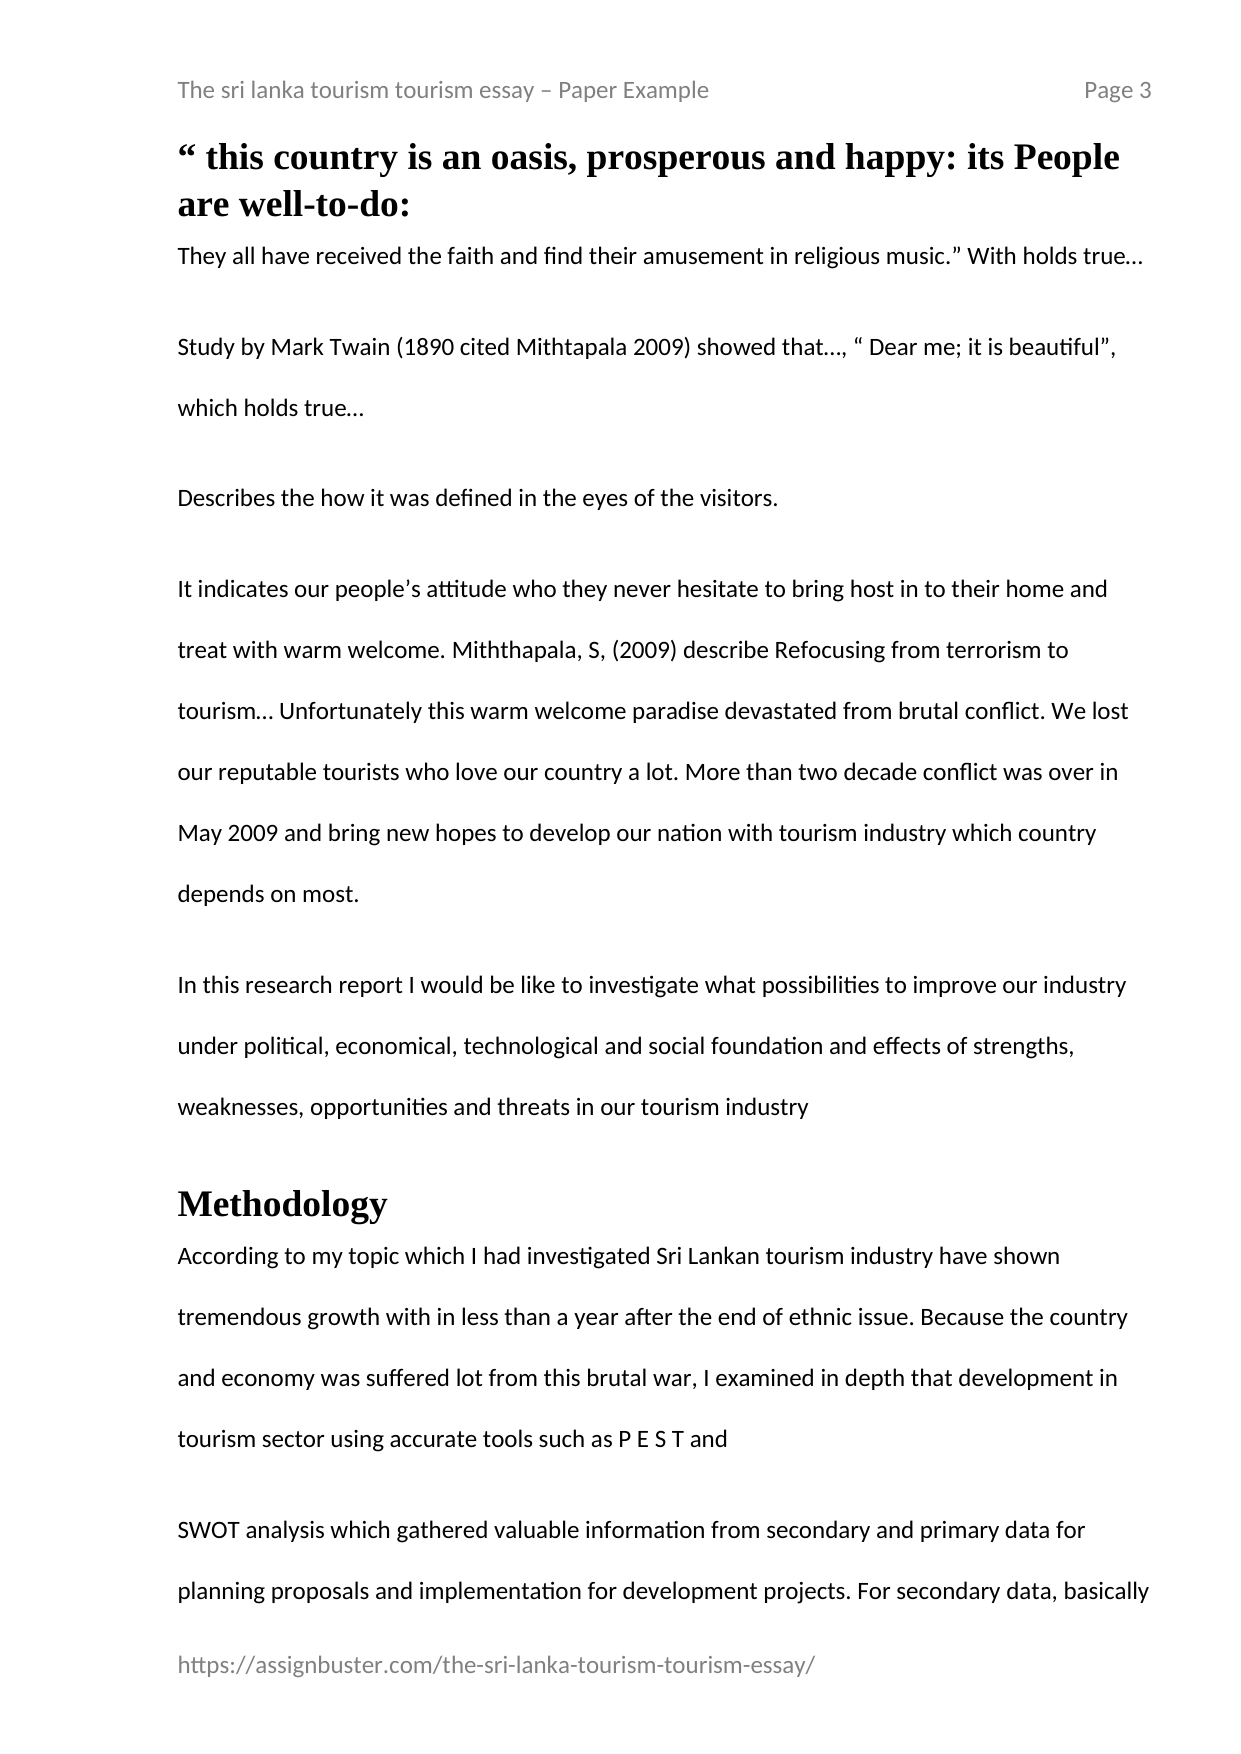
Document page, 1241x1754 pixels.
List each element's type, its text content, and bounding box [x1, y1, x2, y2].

subtitle “ this country is an oasis, prosperous and happy: its People are well-to-do: [177, 135, 1152, 224]
text It indicates our people’s attitude who they never hesitate to bring host in to their home and treat with warm welcome. Miththapala, S, (2009) describe Refocusing from terrorism to tourism… Unfortunately this warm welcome paradise devastated from brutal conflict. We lost our reputable tourists who love our country a lot. More than two decade conflict was over in May 2009 and bring new hopes to develop our nation with tourism industry which country depends on most. [177, 573, 1152, 909]
text In this research report I would be like to investigate what possibilities to improve our industry under political, economical, technological and social foundation and effects of strengths, weaknesses, opportunities and threats in our tourism industry [177, 969, 1152, 1121]
text They all have received the faith and find their amusement in religious music.” With holds true… [177, 240, 1152, 271]
text Study by Mark Twain (1890 cited Mithtapala 2009) showed that…, “ Dear me; it is beautiful”, which holds true… [177, 331, 1152, 422]
subtitle Methodology [177, 1181, 1152, 1224]
text According to my topic which I had investigated Sri Lankan tourism industry have shown tremendous growth with in less than a year after the end of ethnic issue. Because the country and economy was suffered lot from this brutal war, I examined in depth that development in tourism sector using accurate tools such as P E S T and [177, 1240, 1152, 1454]
text Describes the how it was defined in the eyes of the visitors. [177, 482, 1152, 513]
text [177, 1514, 1152, 1606]
